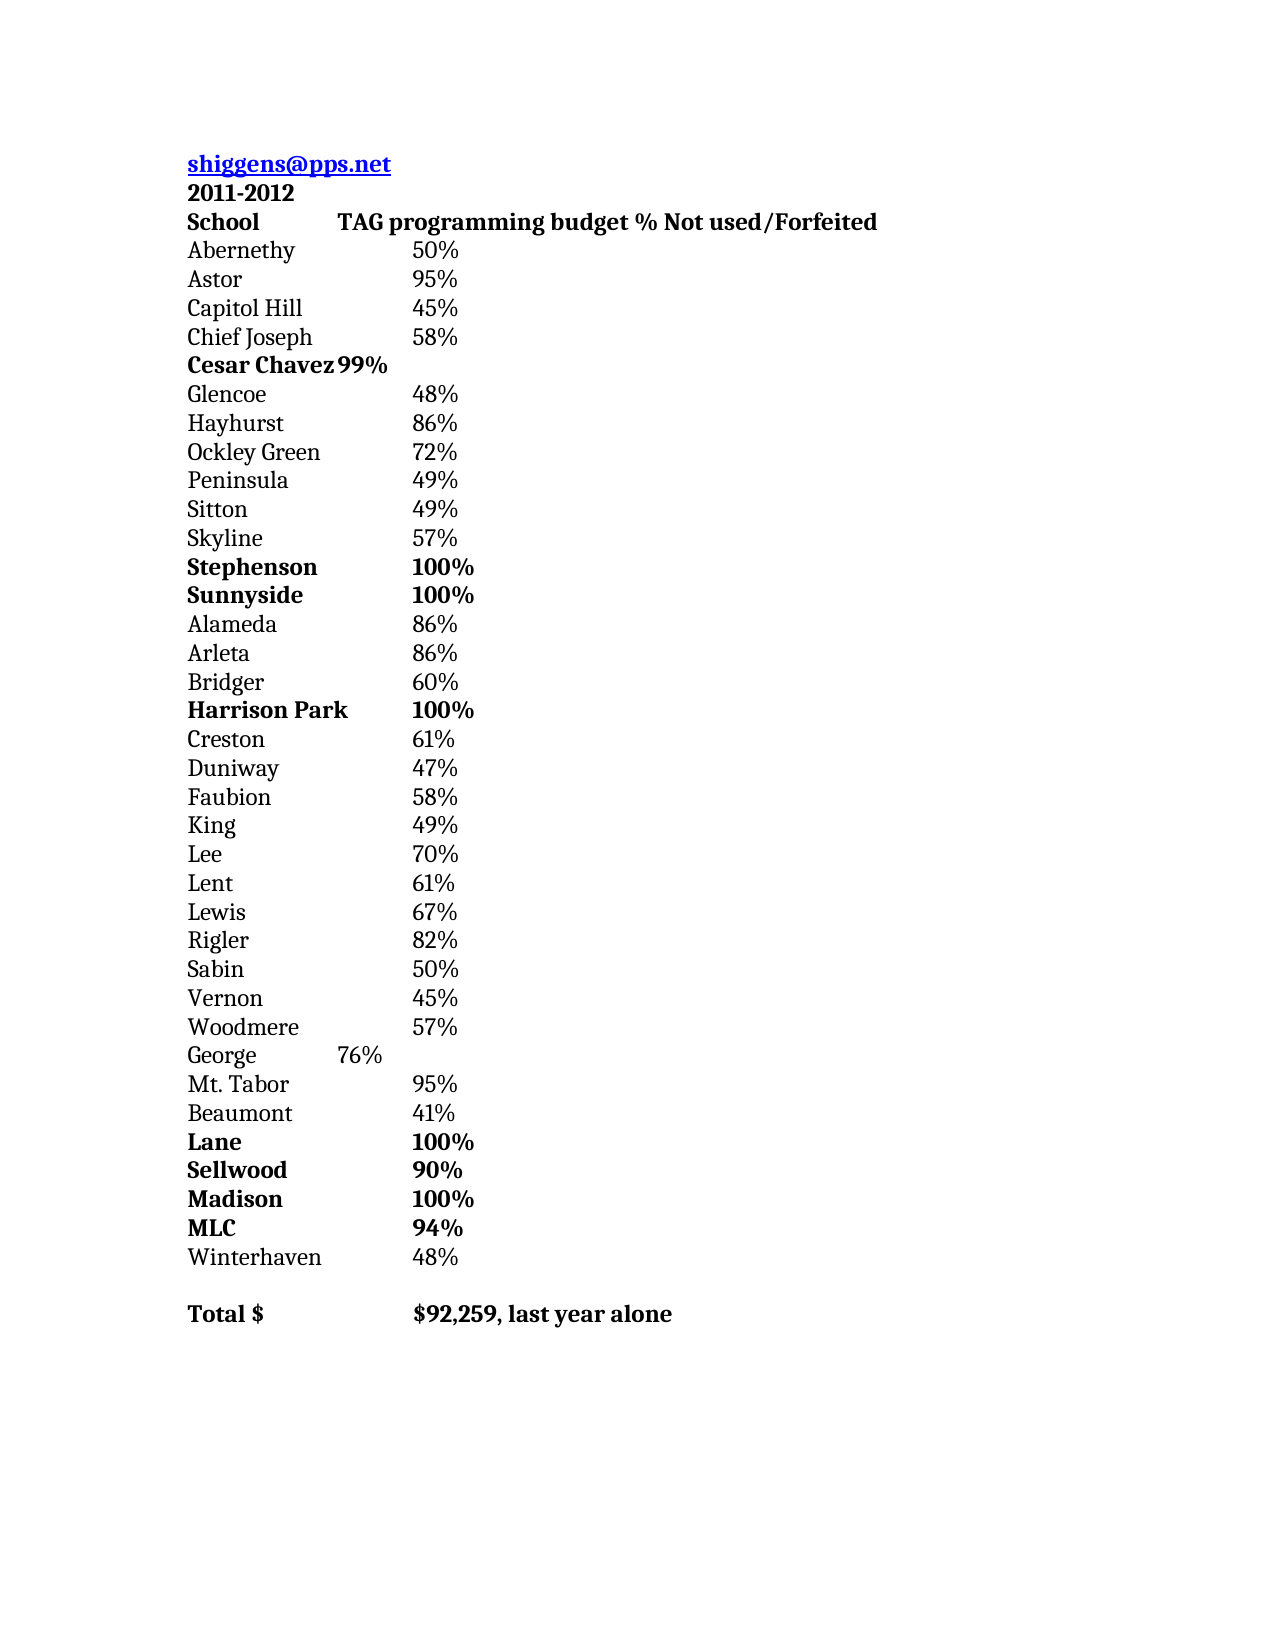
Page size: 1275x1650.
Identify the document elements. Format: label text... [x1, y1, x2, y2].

text Lent 61% [187, 869, 1087, 897]
text Stephenson 100% [187, 552, 1087, 581]
text 2011-2012 [187, 179, 1087, 207]
text Sellwood 90% [187, 1156, 1087, 1185]
text Hayhurst 86% [187, 409, 1087, 437]
text Beaumont 41% [187, 1099, 1087, 1127]
text Harrison Park 100% [187, 696, 1087, 725]
text Lewis 67% [187, 897, 1087, 926]
text Arleta 86% [187, 639, 1087, 667]
text shiggens@pps.net [187, 150, 1087, 179]
text Total $ $92,259, last year alone [187, 1300, 1087, 1329]
text Faubion 58% [187, 782, 1087, 811]
text Skyline 57% [187, 524, 1087, 552]
text Astor 95% [187, 265, 1087, 294]
text Lane 100% [187, 1127, 1087, 1156]
text Ockley Green 72% [187, 437, 1087, 466]
text Vernon 45% [187, 984, 1087, 1012]
text Duniway 47% [187, 754, 1087, 782]
text King 49% [187, 811, 1087, 840]
text Madison 100% [187, 1185, 1087, 1214]
text Mt. Tabor 95% [187, 1070, 1087, 1099]
text Sunnyside 100% [187, 581, 1087, 610]
text Winterhaven 48% [187, 1242, 1087, 1271]
text Sitton 49% [187, 495, 1087, 524]
text Glencoe 48% [187, 380, 1087, 409]
text Alameda 86% [187, 610, 1087, 639]
text George 76% [187, 1041, 1087, 1070]
text Lee 70% [187, 840, 1087, 869]
text School TAG programming budget % Not used/Forfeited [187, 207, 1087, 236]
text Chief Joseph 58% [187, 322, 1087, 351]
text Abernethy 50% [187, 236, 1087, 265]
text Sabin 50% [187, 955, 1087, 984]
text Peninsula 49% [187, 466, 1087, 495]
text Woodmere 57% [187, 1012, 1087, 1041]
text Creston 61% [187, 725, 1087, 754]
text Bridger 60% [187, 667, 1087, 696]
text Capitol Hill 45% [187, 294, 1087, 322]
text Rigler 82% [187, 926, 1087, 955]
text MLC 94% [187, 1214, 1087, 1242]
text Cesar Chavez 99% [187, 351, 1087, 380]
